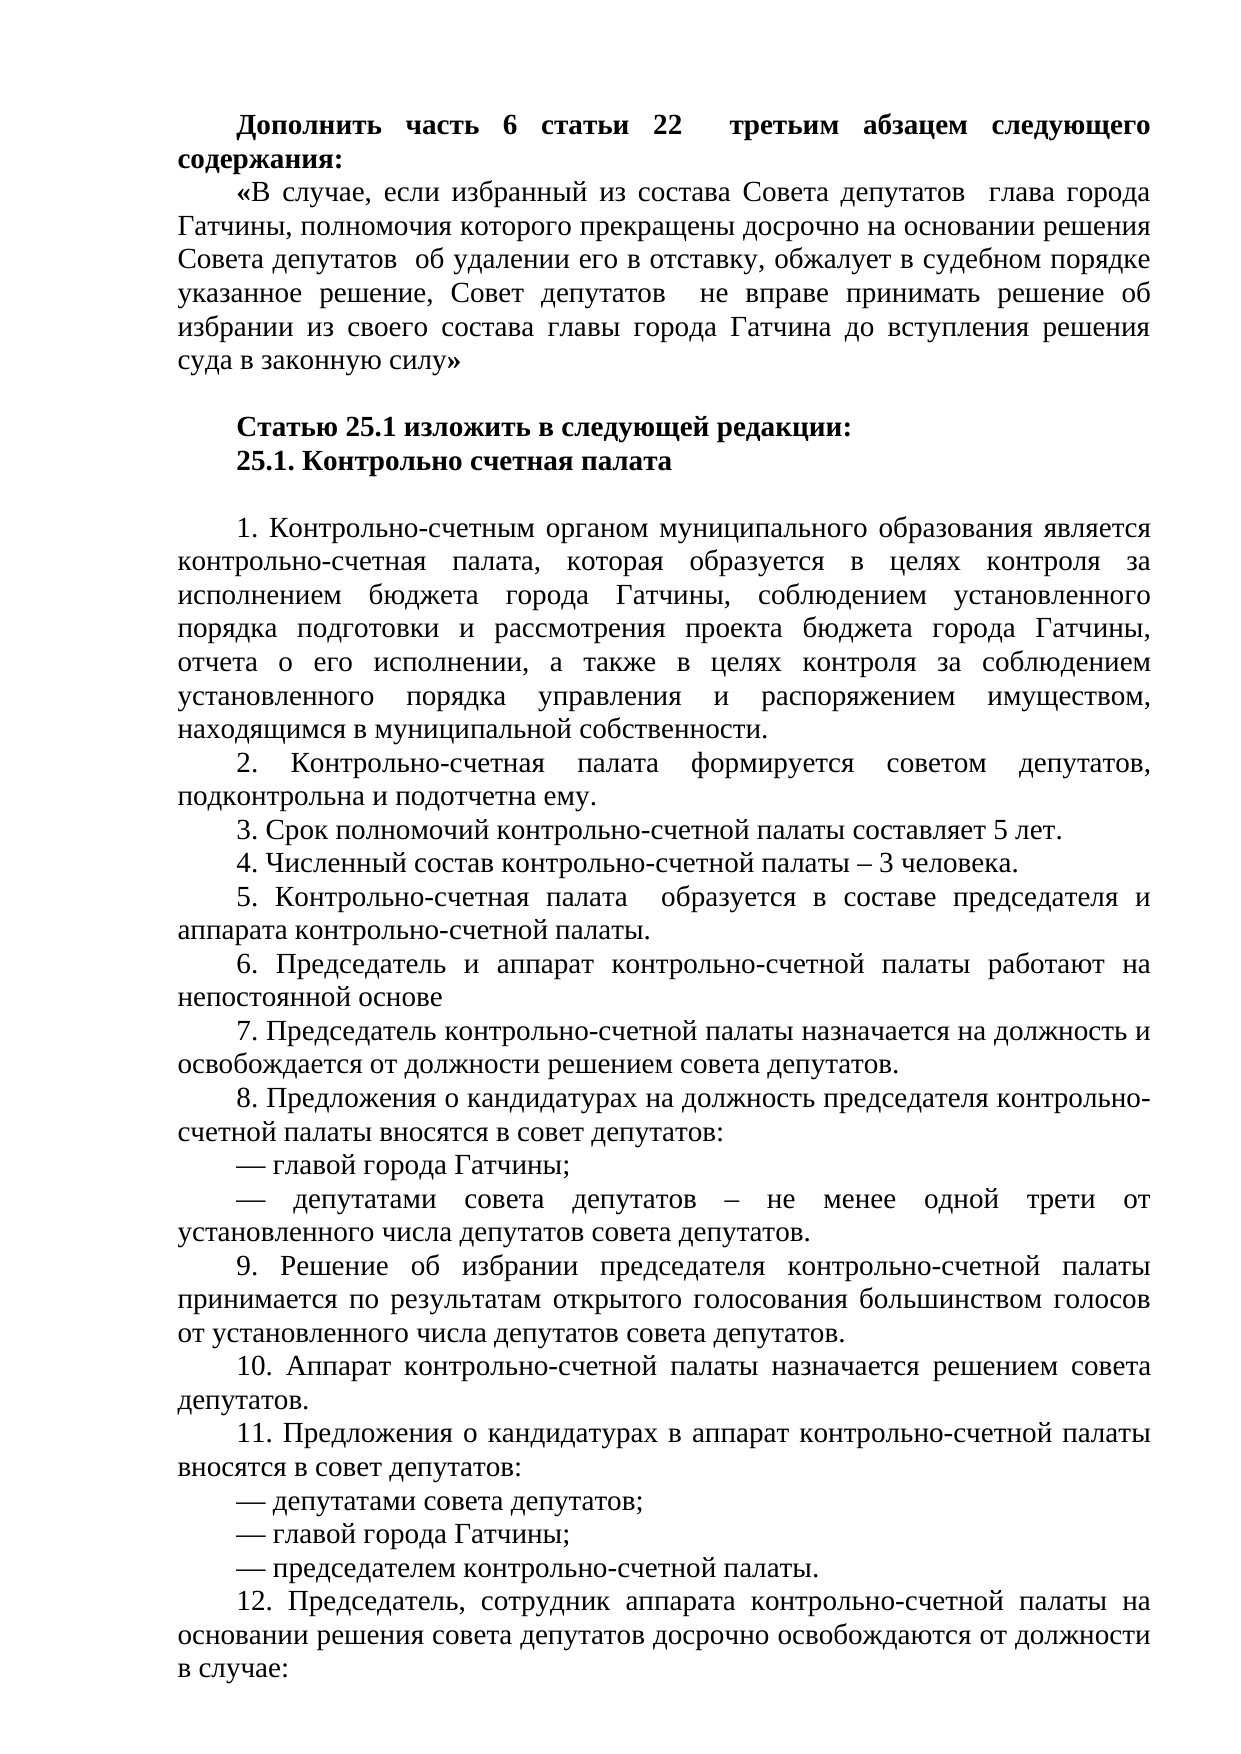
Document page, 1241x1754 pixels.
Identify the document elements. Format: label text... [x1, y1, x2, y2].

text 3. Срок полномочий контрольно-счетной палаты составляет 5 лет. [177, 812, 1152, 845]
text 9. Решение об избрании председателя контрольно-счетной палаты принимается по результатам открытого голосования большинством голосов от установленного числа депутатов совета депутатов. [177, 1248, 1152, 1348]
text 8. Предложения о кандидатурах на должность председателя контрольно-счетной палаты вносятся в совет депутатов: [177, 1080, 1152, 1147]
text Дополнить часть 6 статьи 22 третьим абзацем следующего содержания: [177, 107, 1152, 174]
text 25.1. Контрольно счетная палата [177, 443, 1152, 476]
text 7. Председатель контрольно-счетной палаты назначается на должность и освобождается от должности решением совета депутатов. [177, 1013, 1152, 1080]
text — депутатами совета депутатов; [177, 1483, 1152, 1516]
text Статью 25.1 изложить в следующей редакции: [177, 409, 1152, 443]
text — депутатами совета депутатов – не менее одной трети от установленного числа депутатов совета депутатов. [177, 1181, 1152, 1248]
text 12. Председатель, сотрудник аппарата контрольно-счетной палаты на основании решения совета депутатов досрочно освобождаются от должности в случае: [177, 1583, 1152, 1684]
text 1. Контрольно-счетным органом муниципального образования является контрольно-счетная палата, которая образуется в целях контроля за исполнением бюджета города Гатчины, соблюдением установленного порядка подготовки и рассмотрения проекта бюджета города Гатчины, отчета о его исполнении, а также в целях контроля за соблюдением установленного порядка управления и распоряжением имуществом, находящимся в муниципальной собственности. [177, 510, 1152, 745]
text 6. Председатель и аппарат контрольно-счетной палаты работают на непостоянной основе [177, 946, 1152, 1013]
text 11. Предложения о кандидатурах в аппарат контрольно-счетной палаты вносятся в совет депутатов: [177, 1416, 1152, 1483]
text — главой города Гатчины; [177, 1516, 1152, 1550]
text 2. Контрольно-счетная палата формируется советом депутатов, подконтрольна и подотчетна ему. [177, 745, 1152, 812]
text 5. Контрольно-счетная палата образуется в составе председателя и аппарата контрольно-счетной палаты. [177, 879, 1152, 946]
text 4. Численный состав контрольно-счетной палаты – 3 человека. [177, 845, 1152, 879]
text — главой города Гатчины; [177, 1147, 1152, 1181]
text — председателем контрольно-счетной палаты. [177, 1550, 1152, 1583]
text 10. Аппарат контрольно-счетной палаты назначается решением совета депутатов. [177, 1348, 1152, 1416]
text «В случае, если избранный из состава Совета депутатов глава города Гатчины, полномочия которого прекращены досрочно на основании решения Совета депутатов об удалении его в отставку, обжалует в судебном порядке указанное решение, Совет депутатов не вправе принимать решение об избрании из своего состава главы города Гатчина до вступления решения суда в законную силу» [177, 174, 1152, 376]
